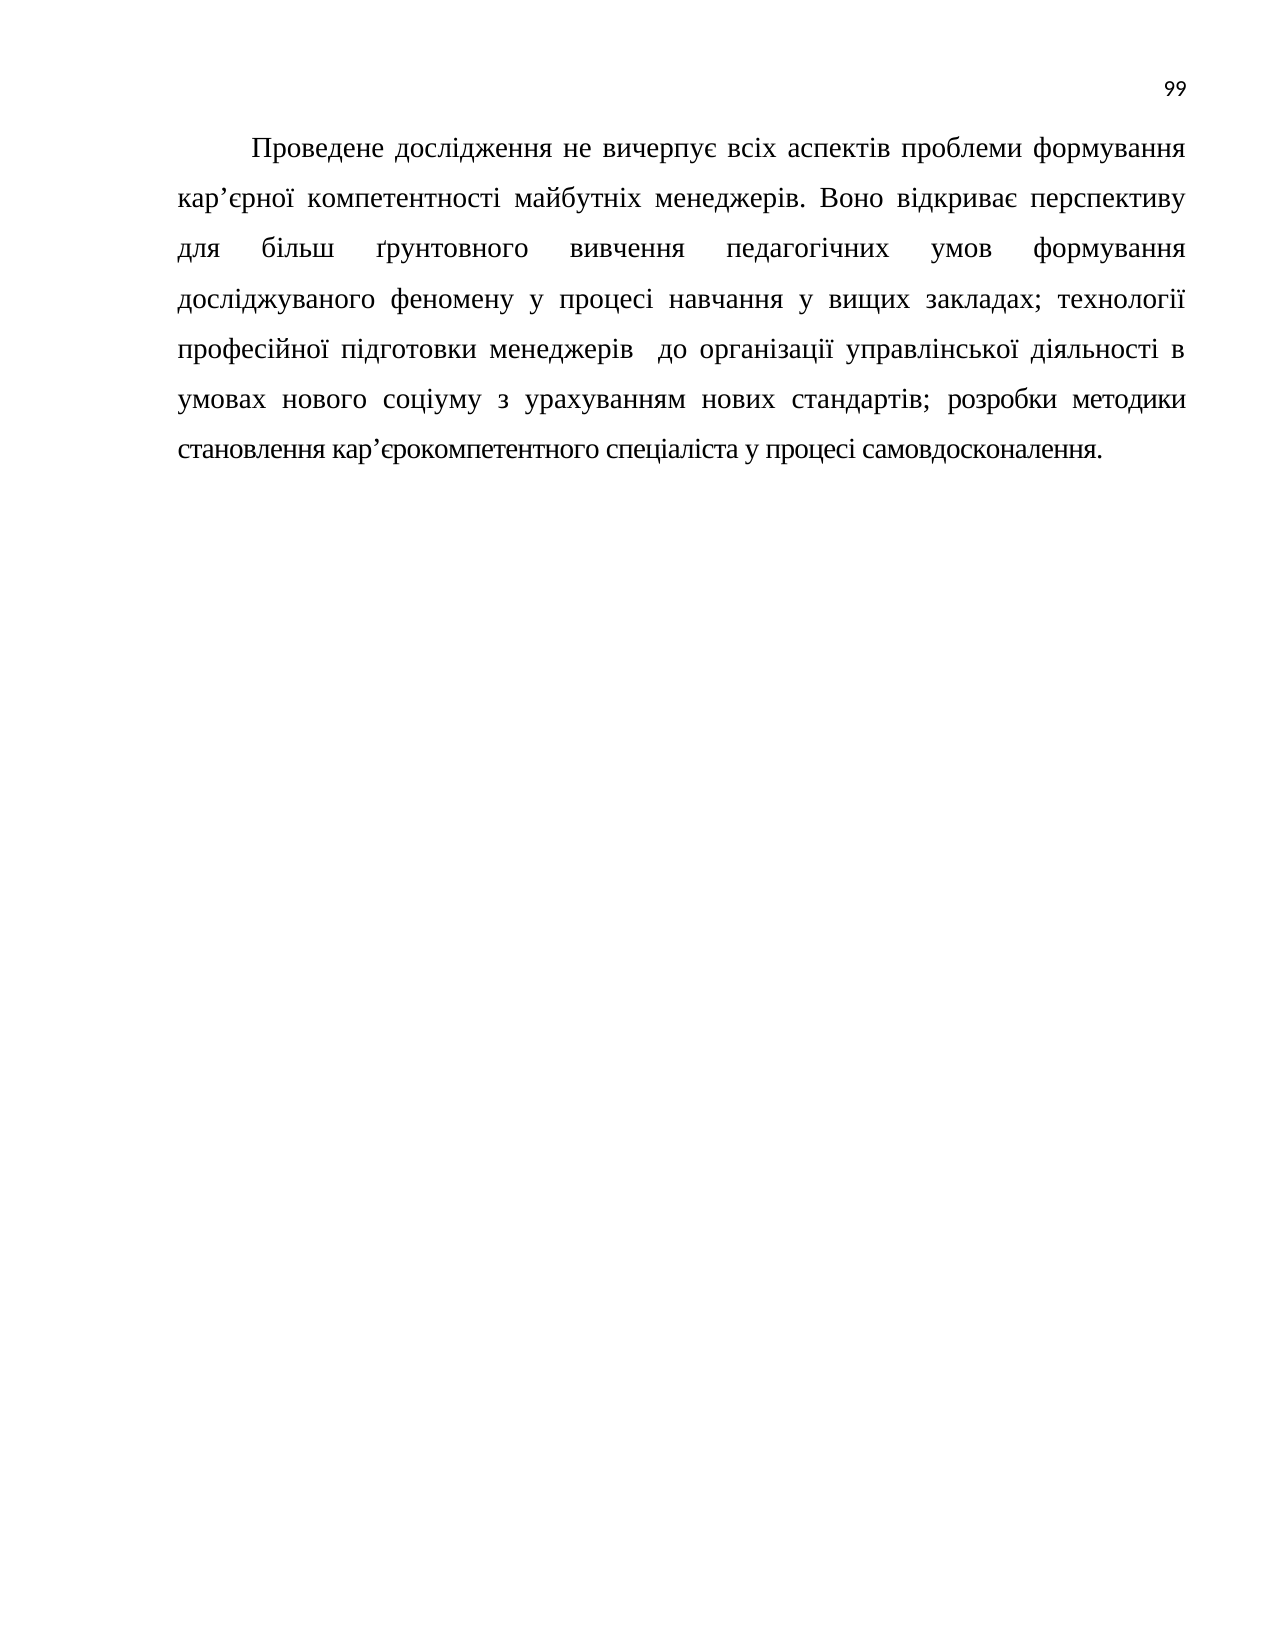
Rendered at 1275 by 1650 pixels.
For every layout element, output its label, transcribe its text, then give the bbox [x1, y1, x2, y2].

text Проведене дослідження не вичерпує всіх аспектів проблеми формування кар’єрної компетентності майбутніх менеджерів. Воно відкриває перспективу для більш ґрунтовного вивчення педагогічних умов формування досліджуваного феномену у процесі навчання у вищих закладах; технології професійної підготовки менеджерів до організації управлінської діяльності в умовах нового соціуму з урахуванням нових стандартів; розробки методики становлення кар’єрокомпетентного спеціаліста у процесі самовдосконалення. [177, 130, 1186, 465]
